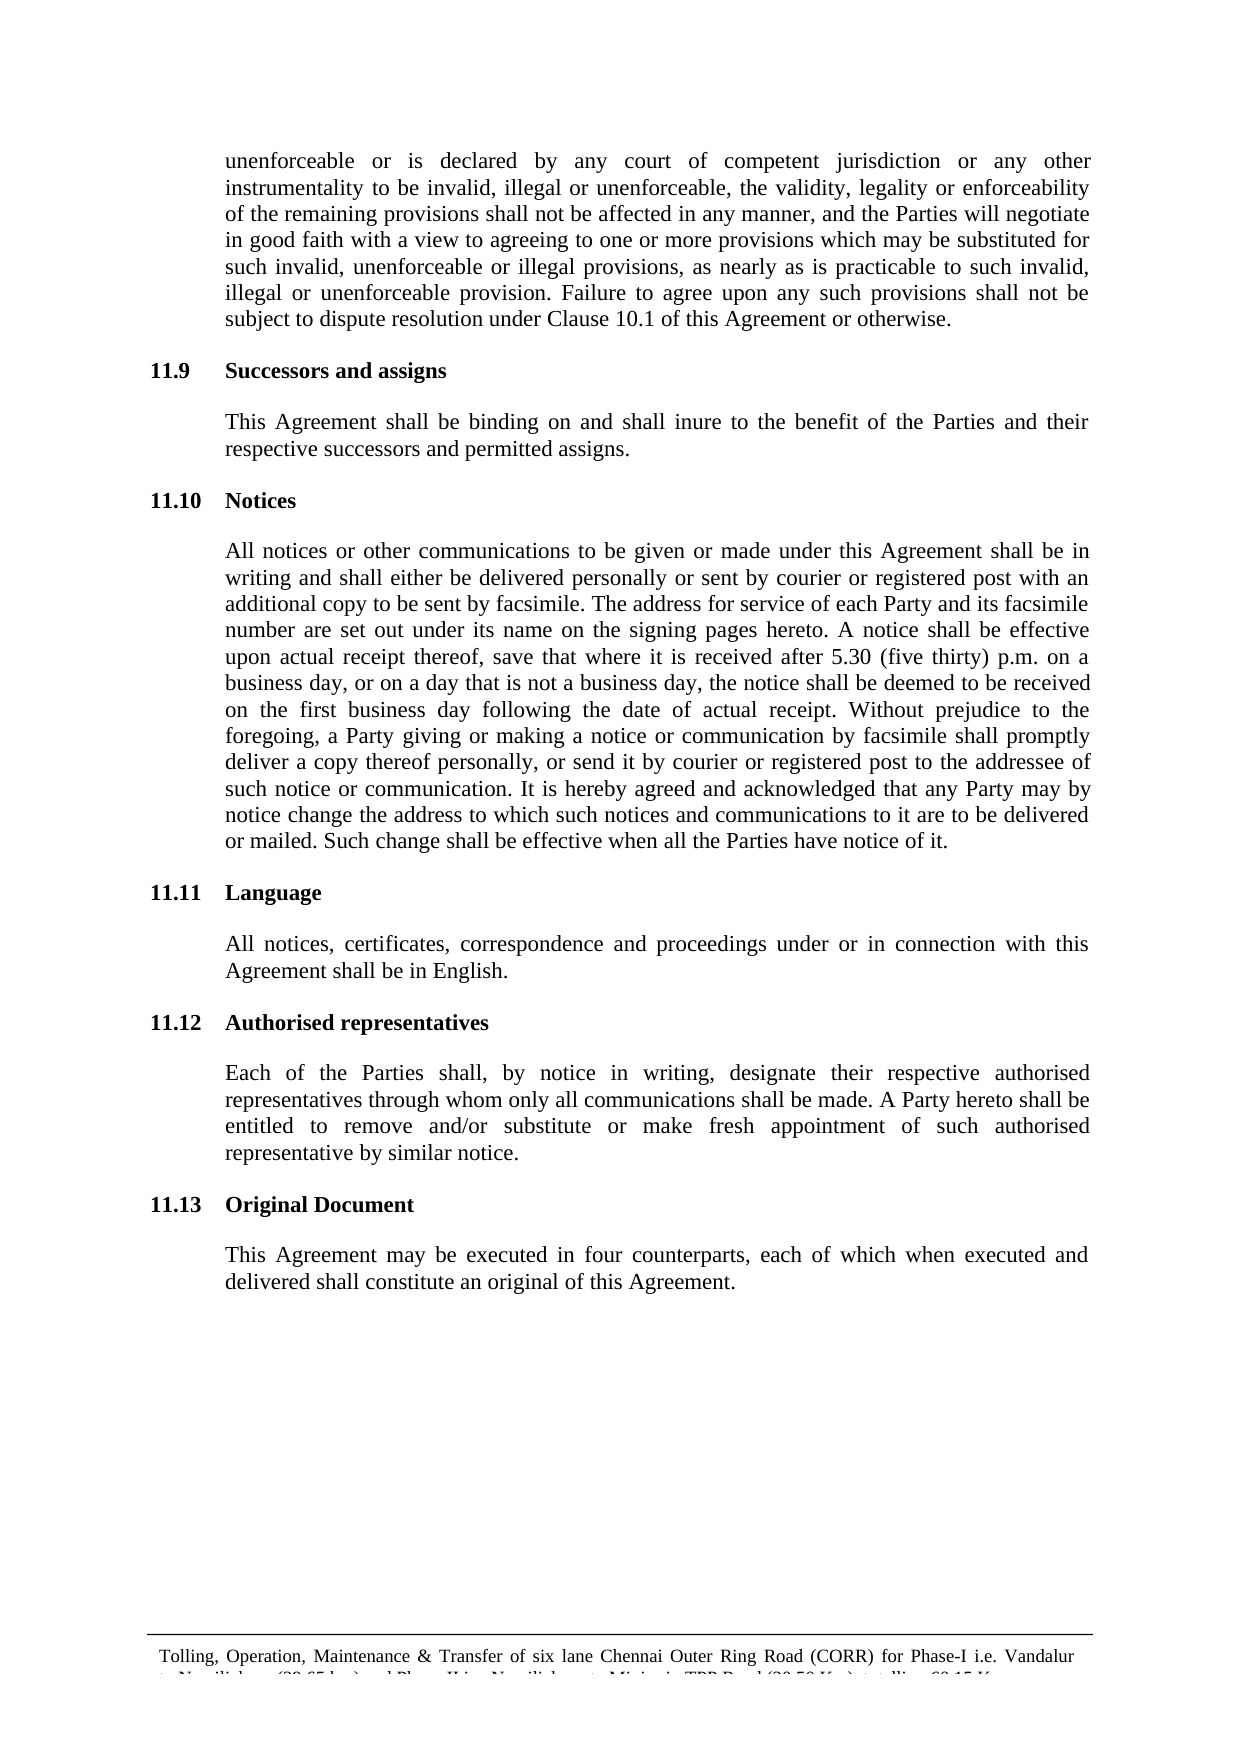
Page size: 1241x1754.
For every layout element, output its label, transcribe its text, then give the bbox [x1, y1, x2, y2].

text unenforceable or is declared by any court of competent jurisdiction or any other instrumentality to be invalid, illegal or unenforceable, the validity, legality or enforceability of the remaining provisions shall not be affected in any manner, and the Parties will negotiate in good faith with a view to agreeing to one or more provisions which may be substituted for such invalid, unenforceable or illegal provisions, as nearly as is practicable to such invalid, illegal or unenforceable provision. Failure to agree upon any such provisions shall not be subject to dispute resolution under Clause 10.1 of this Agreement or otherwise. [225, 147, 1091, 332]
text This Agreement may be executed in four counterparts, each of which when executed and delivered shall constitute an original of this Agreement. [225, 1241, 1091, 1294]
text All notices, certificates, correspondence and proceedings under or in connection with this Agreement shall be in English. [225, 930, 1091, 983]
subtitle Language [150, 879, 1148, 906]
text This Agreement shall be binding on and shall inure to the benefit of the Parties and their respective successors and permitted assigns. [225, 408, 1091, 461]
text All notices or other communications to be given or made under this Agreement shall be in writing and shall either be delivered personally or sent by courier or registered post with an additional copy to be sent by facsimile. The address for service of each Party and its facsimile number are set out under its name on the signing pages hereto. A notice shall be effective upon actual receipt thereof, save that where it is received after 5.30 (five thirty) p.m. on a business day, or on a day that is not a business day, the notice shall be deemed to be received on the first business day following the date of actual receipt. Without prejudice to the foregoing, a Party giving or making a notice or communication by facsimile shall promptly deliver a copy thereof personally, or send it by courier or registered post to the addressee of such notice or communication. It is hereby agreed and acknowledged that any Party may by notice change the address to which such notices and communications to it are to be delivered or mailed. Such change shall be effective when all the Parties have notice of it. [225, 537, 1091, 854]
subtitle Original Document [150, 1191, 1148, 1217]
subtitle Successors and assigns [150, 357, 1148, 384]
subtitle Notices [150, 487, 1148, 513]
subtitle Authorised representatives [150, 1009, 1148, 1035]
text Each of the Parties shall, by notice in writing, designate their respective authorised representatives through whom only all communications shall be made. A Party hereto shall be entitled to remove and/or substitute or make fresh appointment of such authorised representative by similar notice. [225, 1059, 1091, 1165]
